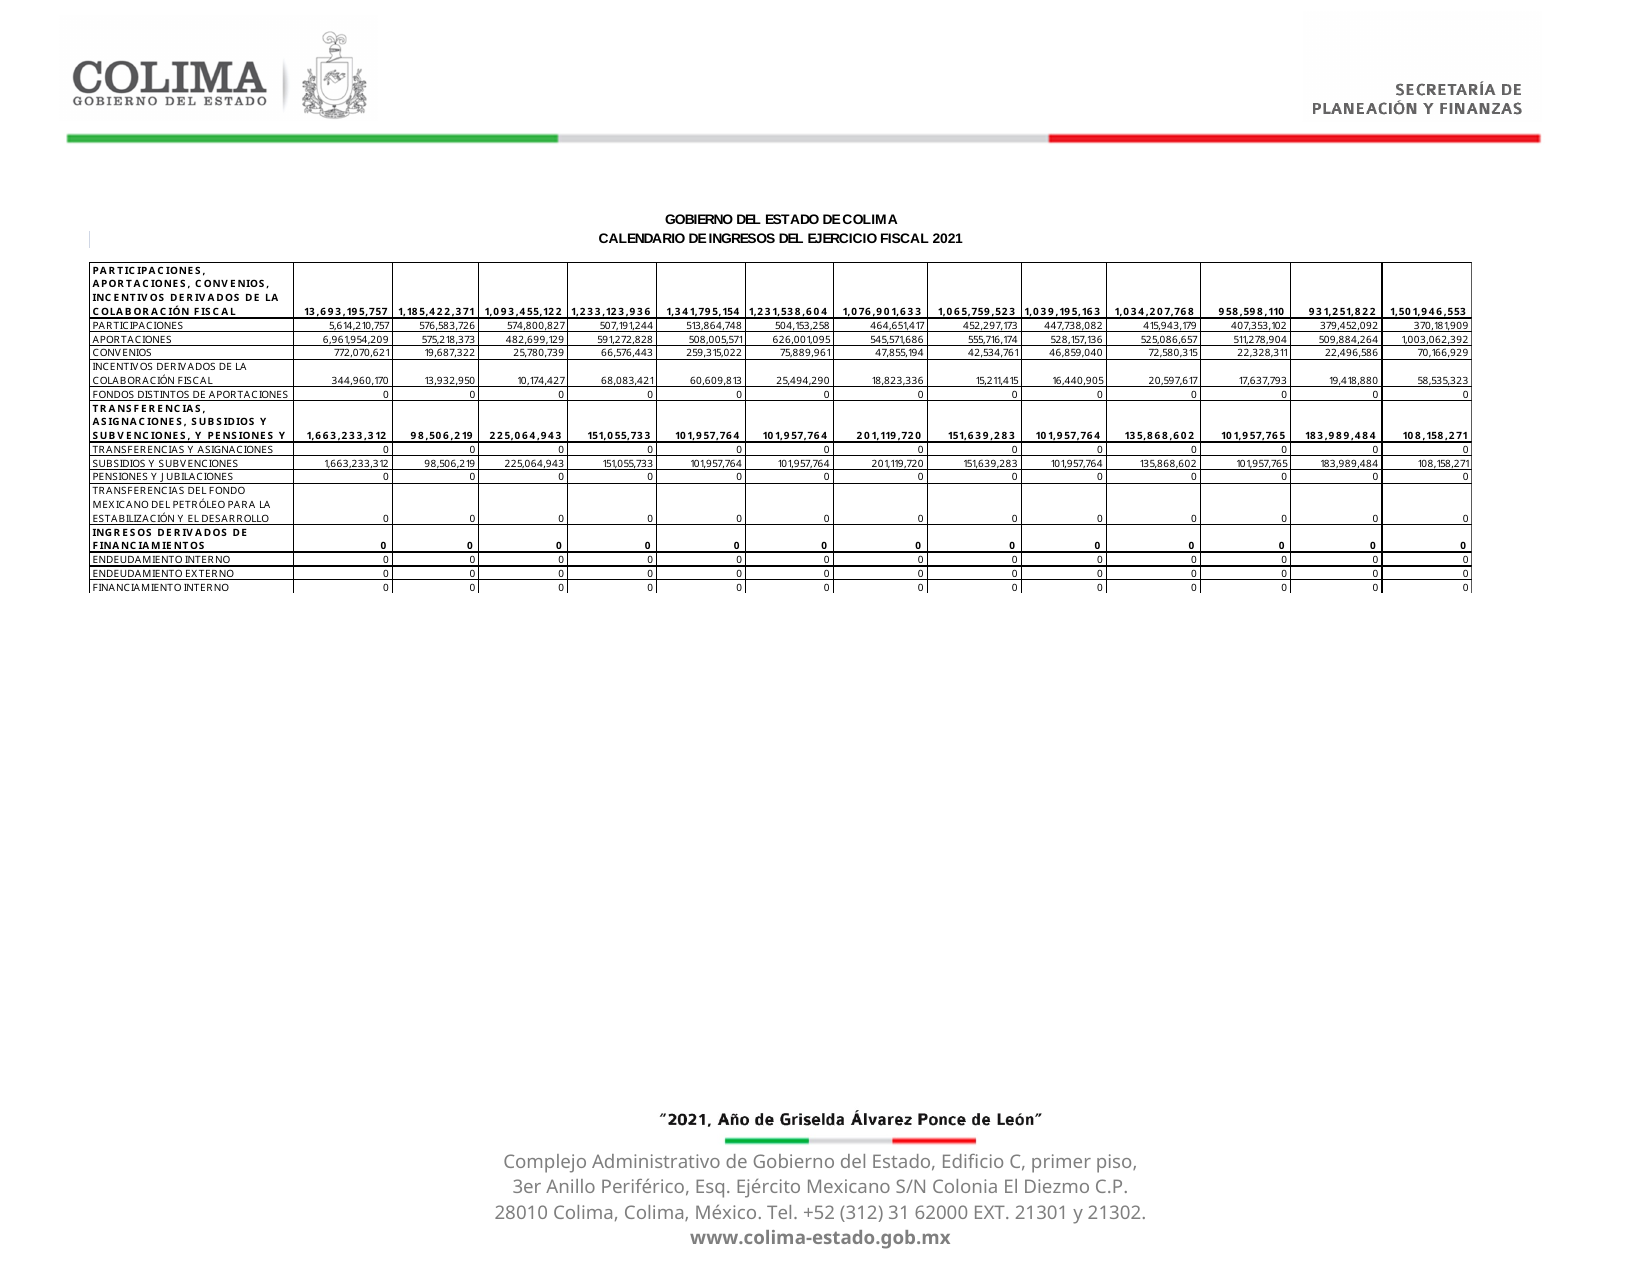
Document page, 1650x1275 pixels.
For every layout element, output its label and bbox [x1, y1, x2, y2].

picture [32, 11, 1585, 158]
picture [248, 1068, 1474, 1267]
